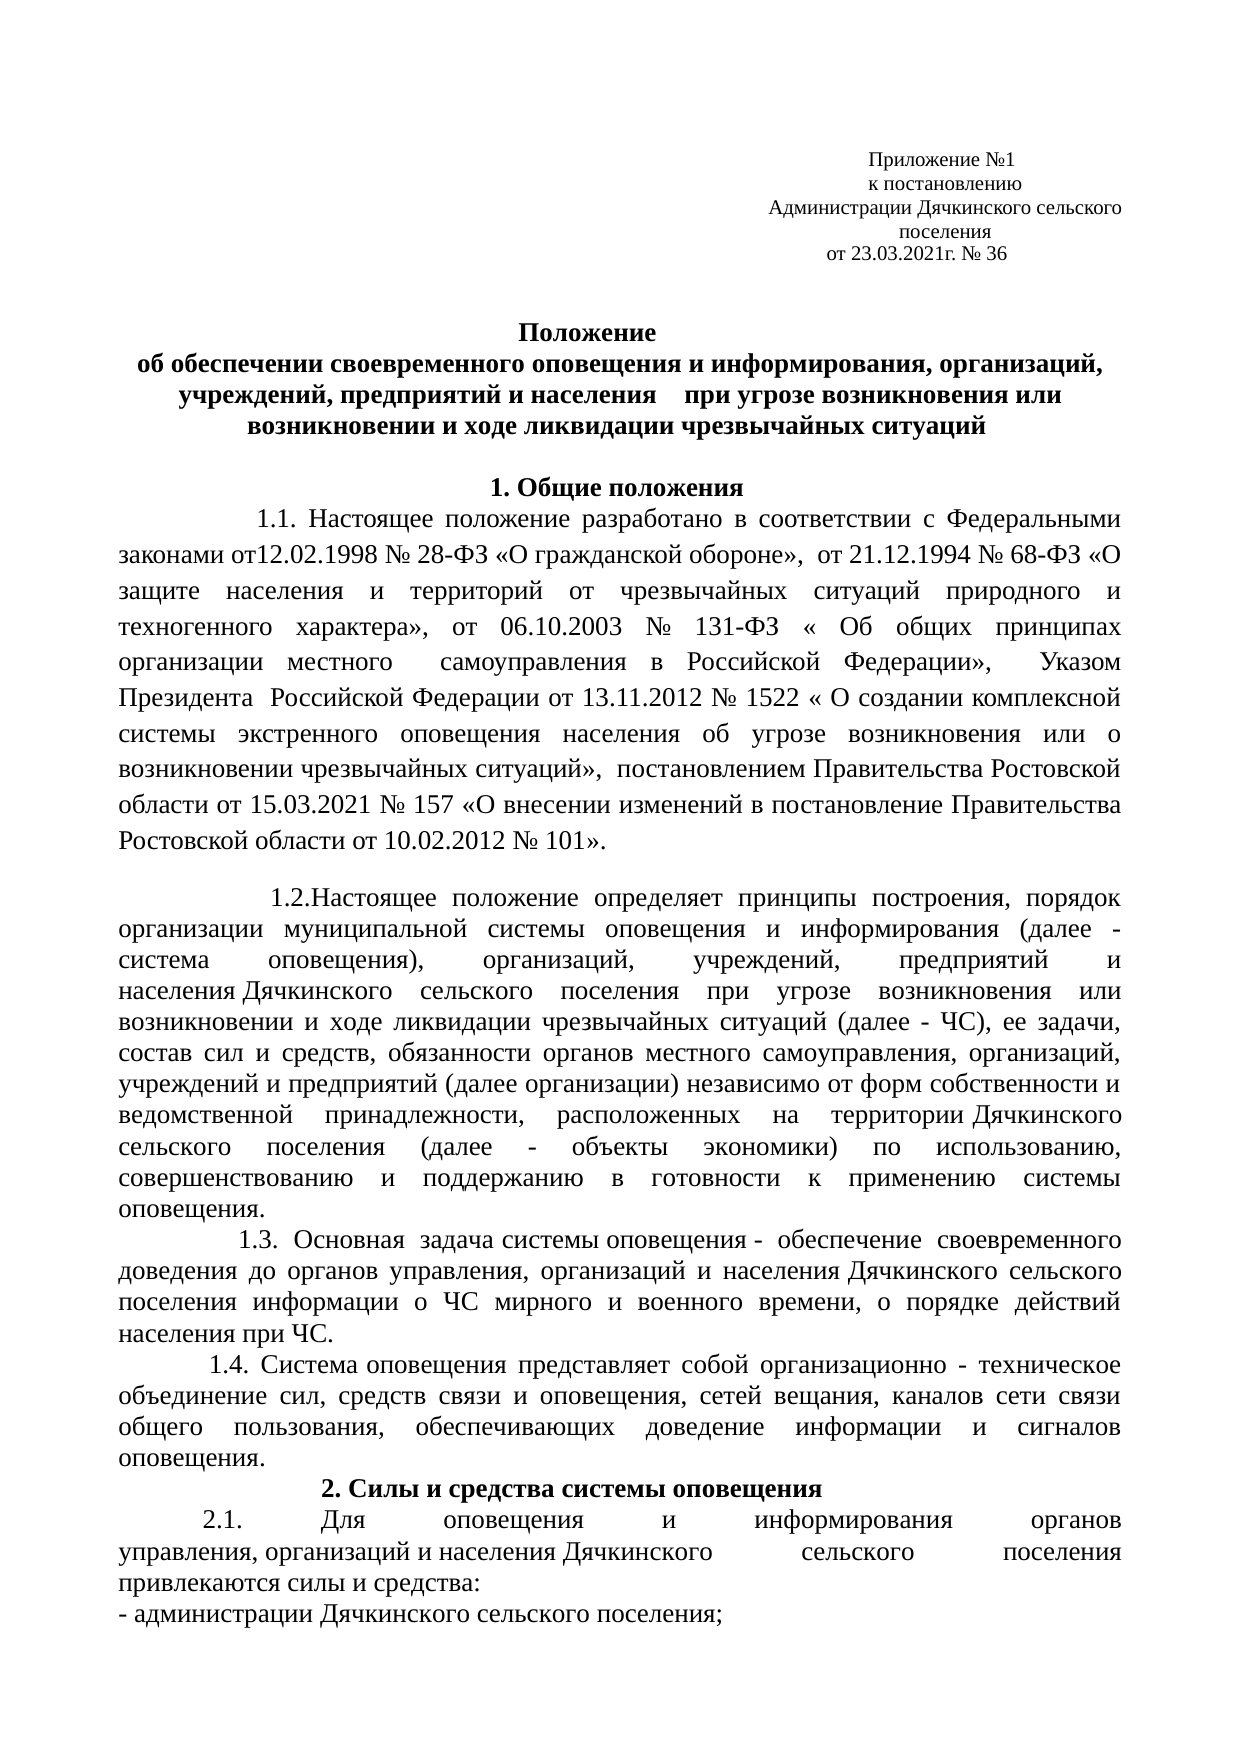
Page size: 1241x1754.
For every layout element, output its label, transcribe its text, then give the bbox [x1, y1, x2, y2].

text 1.2.Настоящее положение определяет принципы построения, порядок организации муниципальной системы оповещения и информирования (далее - система оповещения), организаций, учреждений, предприятий и населения Дячкинского сельского поселения при угрозе возникновения или возникновении и ходе ликвидации чрезвычайных ситуаций (далее - ЧС), ее задачи, состав сил и средств, обязанности органов местного самоуправления, организаций, учреждений и предприятий (далее организации) независимо от форм собственности и ведомственной принадлежности, расположенных на территории Дячкинского сельского поселения (далее - объекты экономики) по использованию, совершенствованию и поддержанию в готовности к применению системы оповещения. [118, 881, 1122, 1223]
text - администрации Дячкинского сельского поселения; [118, 1597, 1122, 1628]
text об обеспечении своевременного оповещения и информирования, организаций, учреждений, предприятий и населения при угрозе возникновения или возникновении и ходе ликвидации чрезвычайных ситуаций [118, 347, 1122, 440]
text Положение [118, 316, 1122, 347]
text 2. Силы и средства системы оповещения [118, 1472, 1122, 1503]
text 1. Общие положения [118, 471, 1122, 502]
text Администрации Дячкинского сельского поселения [768, 195, 1122, 243]
text Приложение №1 [118, 147, 1122, 171]
text 2.1. Для оповещения и информирования органов управления, организаций и населения Дячкинского сельского поселения привлекаются силы и средства: [118, 1503, 1122, 1597]
text 1.3. Основная задача системы оповещения - обеспечение своевременного доведения до органов управления, организаций и населения Дячкинского сельского поселения информации о ЧС мирного и военного времени, о порядке действий населения при ЧС. [118, 1223, 1122, 1348]
text к постановлению [768, 171, 1122, 195]
text 1.1. Настоящее положение разработано в соответствии с Федеральными законами от12.02.1998 № 28-ФЗ «О гражданской обороне», от 21.12.1994 № 68-ФЗ «О защите населения и территорий от чрезвычайных ситуаций природного и техногенного характера», от 06.10.2003 № 131-ФЗ « Об общих принципах организации местного самоуправления в Российской Федерации», Указом Президента Российской Федерации от 13.11.2012 № 1522 « О создании комплексной системы экстренного оповещения населения об угрозе возникновения или о возникновении чрезвычайных ситуаций», постановлением Правительства Ростовской области от 15.03.2021 № 157 «О внесении изменений в постановление Правительства Ростовской области от 10.02.2012 № 101». [118, 502, 1122, 855]
text 1.4. Система оповещения представляет собой организационно - техническое объединение сил, средств связи и оповещения, сетей вещания, каналов сети связи общего пользования, обеспечивающих доведение информации и сигналов оповещения. [118, 1348, 1122, 1472]
text от 23.03.2021г. № 36 [118, 243, 1122, 265]
